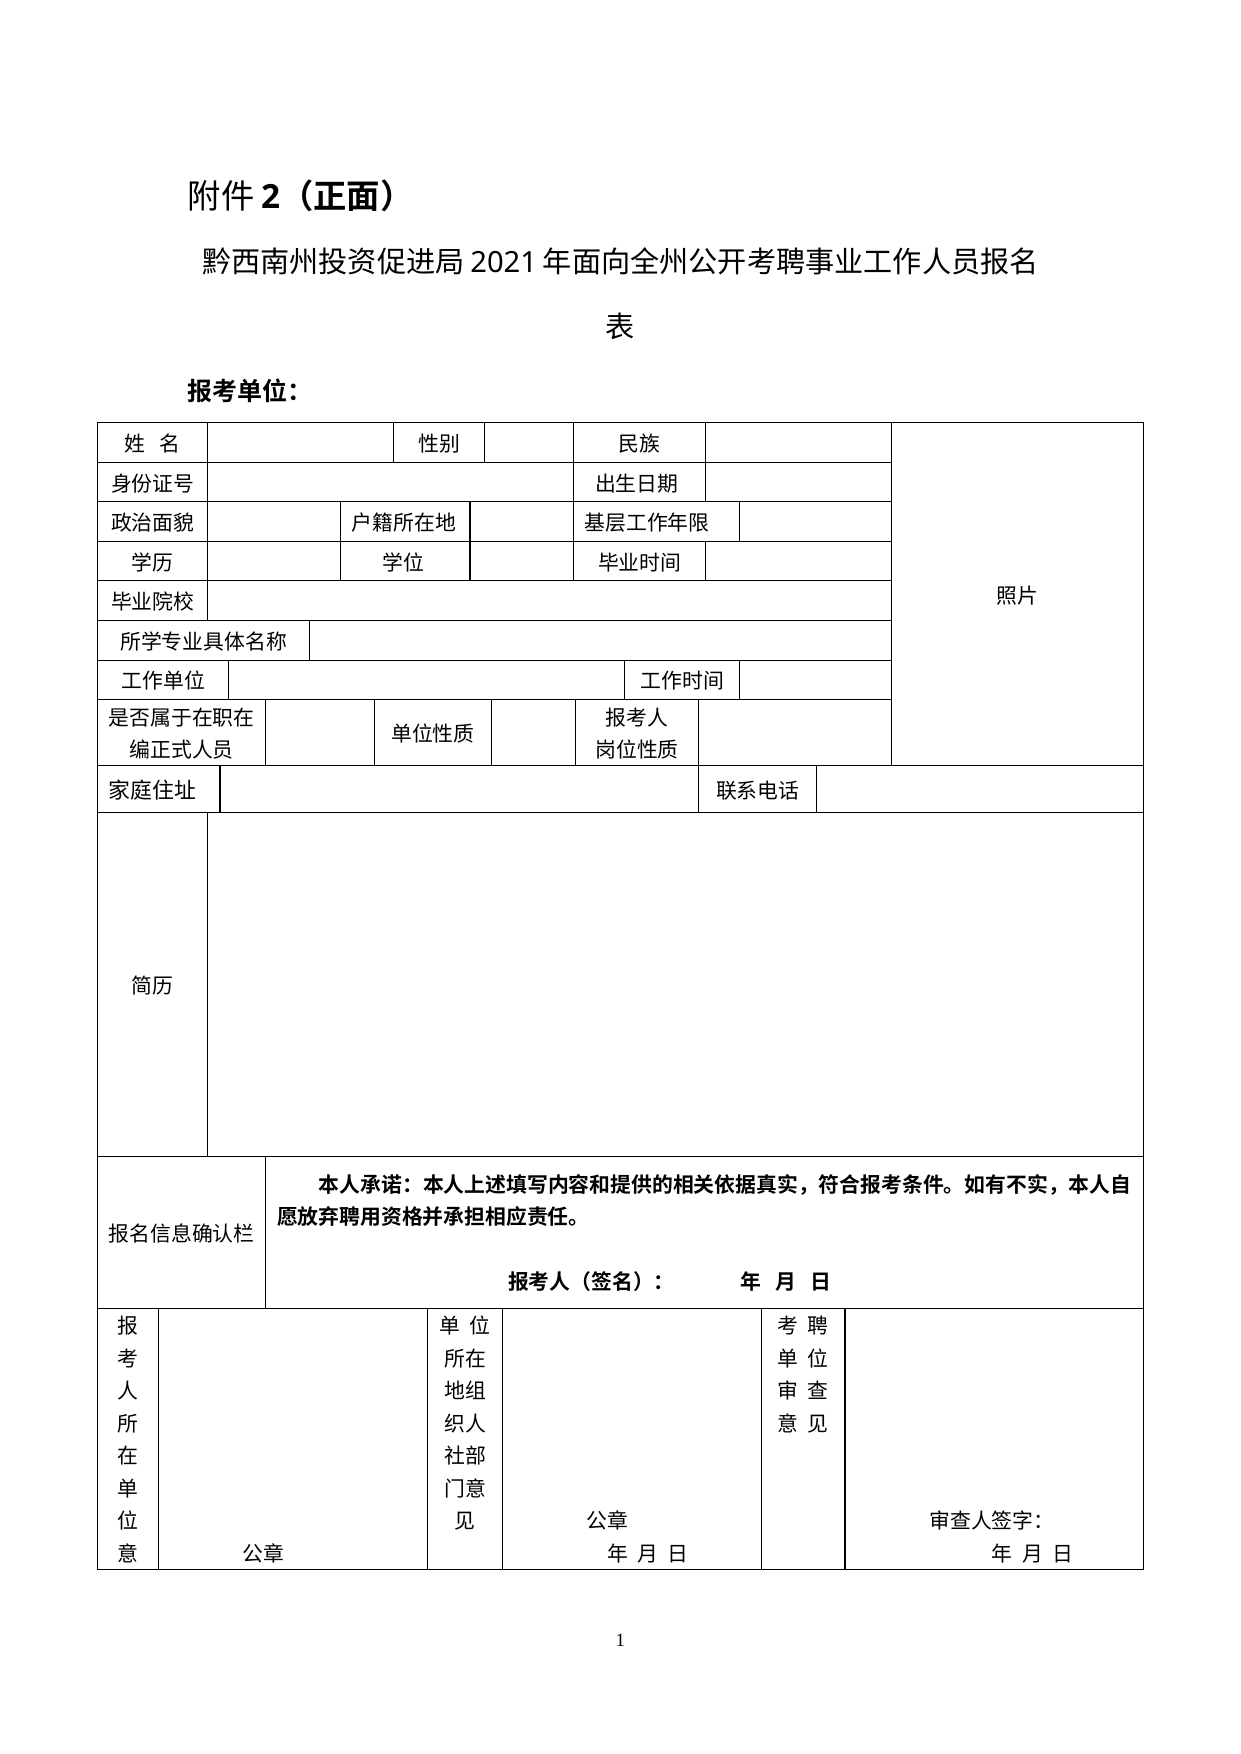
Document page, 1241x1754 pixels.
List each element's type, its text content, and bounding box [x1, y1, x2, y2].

table_cell 报名信息确认栏 [98, 1157, 265, 1307]
table_cell 公章 年 月 日 [159, 1309, 427, 1568]
table_cell [221, 766, 698, 812]
text 附件2（正面） [187, 162, 1053, 227]
table_cell 学历 [98, 542, 207, 580]
table_cell 家庭住址 [98, 766, 219, 812]
table_cell 是否属于在职在编正式人员 [98, 700, 265, 765]
text 黔西南州投资促进局2021年面向全州公开考聘事业工作人员报名表 [187, 227, 1053, 357]
table_cell [208, 542, 340, 580]
table_cell 户籍所在地 [341, 502, 469, 541]
table_cell [310, 621, 891, 659]
table_header [208, 423, 393, 462]
table_cell 毕业时间 [574, 542, 705, 580]
text 报考单位： [187, 357, 1053, 422]
table_cell 学位 [341, 542, 469, 580]
table_cell 基层工作年限 [574, 502, 739, 541]
table_cell 考 聘单 位审 查意 见 [762, 1309, 844, 1568]
table_cell [699, 700, 891, 765]
table_cell [706, 542, 891, 580]
table_cell [817, 766, 1143, 812]
table_cell 所学专业具体名称 [98, 621, 309, 659]
table_cell 工作单位 [98, 661, 228, 699]
table_cell 简历 [98, 813, 207, 1156]
table_cell [208, 581, 891, 620]
table_header 性别 [394, 423, 484, 462]
table_cell 出生日期 [574, 463, 705, 501]
table_cell 报考人 岗位性质 [576, 700, 698, 765]
table_cell [740, 502, 891, 541]
table_cell [471, 502, 573, 541]
table_cell 联系电话 [699, 766, 816, 812]
table_cell 本人承诺：本人上述填写内容和提供的相关依据真实，符合报考条件。如有不实，本人自愿放弃聘用资格并承担相应责任。 报考人（签名）： 年 月 日 [266, 1157, 1143, 1307]
table_cell 毕业院校 [98, 581, 207, 620]
table_cell [471, 542, 573, 580]
table_cell 单 位所在地组 织人 社部 门意 见 [428, 1309, 502, 1568]
table_header [706, 423, 891, 462]
table_cell [208, 463, 573, 501]
table_cell [492, 700, 575, 765]
table_cell 政治面貌 [98, 502, 207, 541]
table_header 姓 名 [98, 423, 207, 462]
table_header 民族 [574, 423, 705, 462]
table_cell 审查人签字： 年 月 日 [846, 1309, 1143, 1568]
table_cell 工作时间 [625, 661, 739, 699]
table_cell 单位性质 [375, 700, 491, 765]
table_cell 报 考 人所 在 单位 意 见 [98, 1309, 158, 1568]
table_cell [740, 661, 891, 699]
table_cell [208, 502, 340, 541]
table_cell [229, 661, 624, 699]
table_cell [208, 813, 1143, 1156]
table_header 照片 [892, 423, 1143, 765]
table_header [485, 423, 573, 462]
table_cell 公章 年 月 日 [503, 1309, 761, 1568]
table_cell [266, 700, 374, 765]
table_cell [706, 463, 891, 501]
table_cell 身份证号 [98, 463, 207, 501]
